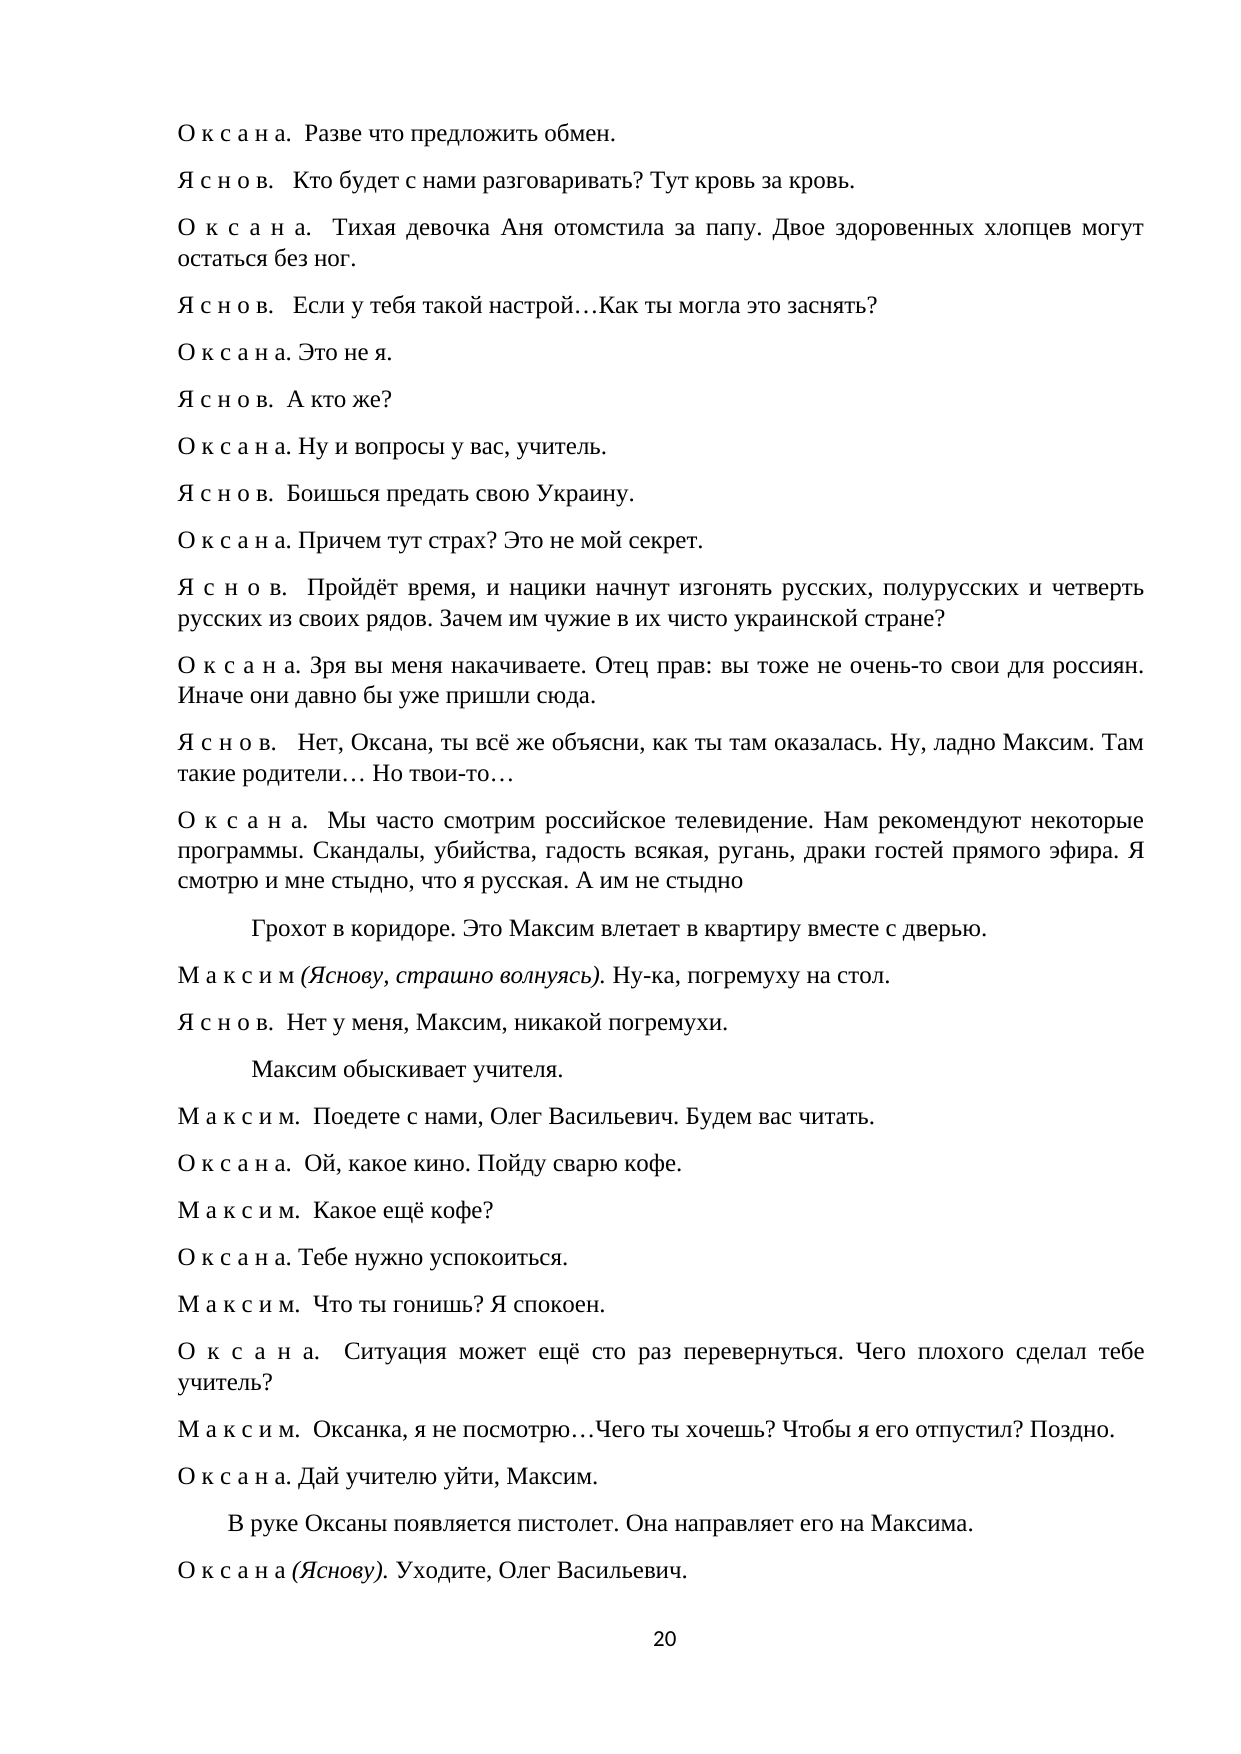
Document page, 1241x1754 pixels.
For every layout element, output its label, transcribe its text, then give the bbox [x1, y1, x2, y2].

text Я с н о в. Кто будет с нами разговаривать? Тут кровь за кровь. [177, 165, 1146, 194]
text Я с н о в. Боишься предать свою Украину. [177, 478, 1146, 507]
text Грохот в коридоре. Это Максим влетает в квартиру вместе с дверью. [177, 913, 1146, 941]
text О к с а н а. Это не я. [177, 337, 1146, 366]
text М а к с и м. Что ты гонишь? Я спокоен. [177, 1289, 1146, 1318]
text Максим обыскивает учителя. [177, 1054, 1146, 1083]
text Я с н о в. Пройдёт время, и нацики начнут изгонять русских, полурусских и четверть русских из своих рядов. Зачем им чужие в их чисто украинской стране? [177, 572, 1146, 631]
text О к с а н а (Яснову). Уходите, Олег Васильевич. [177, 1555, 1146, 1584]
text О к с а н а. Тихая девочка Аня отомстила за папу. Двое здоровенных хлопцев могут остаться без ног. [177, 212, 1146, 271]
text М а к с и м. Поедете с нами, Олег Васильевич. Будем вас читать. [177, 1101, 1146, 1130]
text О к с а н а. Причем тут страх? Это не мой секрет. [177, 525, 1146, 554]
text М а к с и м. Оксанка, я не посмотрю…Чего ты хочешь? Чтобы я его отпустил? Поздно. [177, 1414, 1146, 1443]
text О к с а н а. Зря вы меня накачиваете. Отец прав: вы тоже не очень-то свои для россиян. Иначе они давно бы уже пришли сюда. [177, 650, 1146, 709]
text В руке Оксаны появляется пистолет. Она направляет его на Максима. [177, 1508, 1146, 1537]
text О к с а н а. Тебе нужно успокоиться. [177, 1242, 1146, 1271]
text О к с а н а. Ну и вопросы у вас, учитель. [177, 431, 1146, 460]
text Я с н о в. Нет, Оксана, ты всё же объясни, как ты там оказалась. Ну, ладно Максим. Там такие родители… Но твои-то… [177, 727, 1146, 786]
text Я с н о в. А кто же? [177, 384, 1146, 413]
text Я с н о в. Если у тебя такой настрой…Как ты могла это заснять? [177, 290, 1146, 318]
text О к с а н а. Дай учителю уйти, Максим. [177, 1461, 1146, 1490]
text О к с а н а. Мы часто смотрим российское телевидение. Нам рекомендуют некоторые программы. Скандалы, убийства, гадость всякая, ругань, драки гостей прямого эфира. Я смотрю и мне стыдно, что я русская. А им не стыдно [177, 805, 1146, 894]
text О к с а н а. Ситуация может ещё сто раз перевернуться. Чего плохого сделал тебе учитель? [177, 1336, 1146, 1396]
text М а к с и м. Какое ещё кофе? [177, 1195, 1146, 1224]
text Я с н о в. Нет у меня, Максим, никакой погремухи. [177, 1007, 1146, 1036]
text М а к с и м (Яснову, страшно волнуясь). Ну-ка, погремуху на стол. [177, 960, 1146, 988]
text О к с а н а. Ой, какое кино. Пойду сварю кофе. [177, 1148, 1146, 1177]
text О к с а н а. Разве что предложить обмен. [177, 118, 1146, 147]
